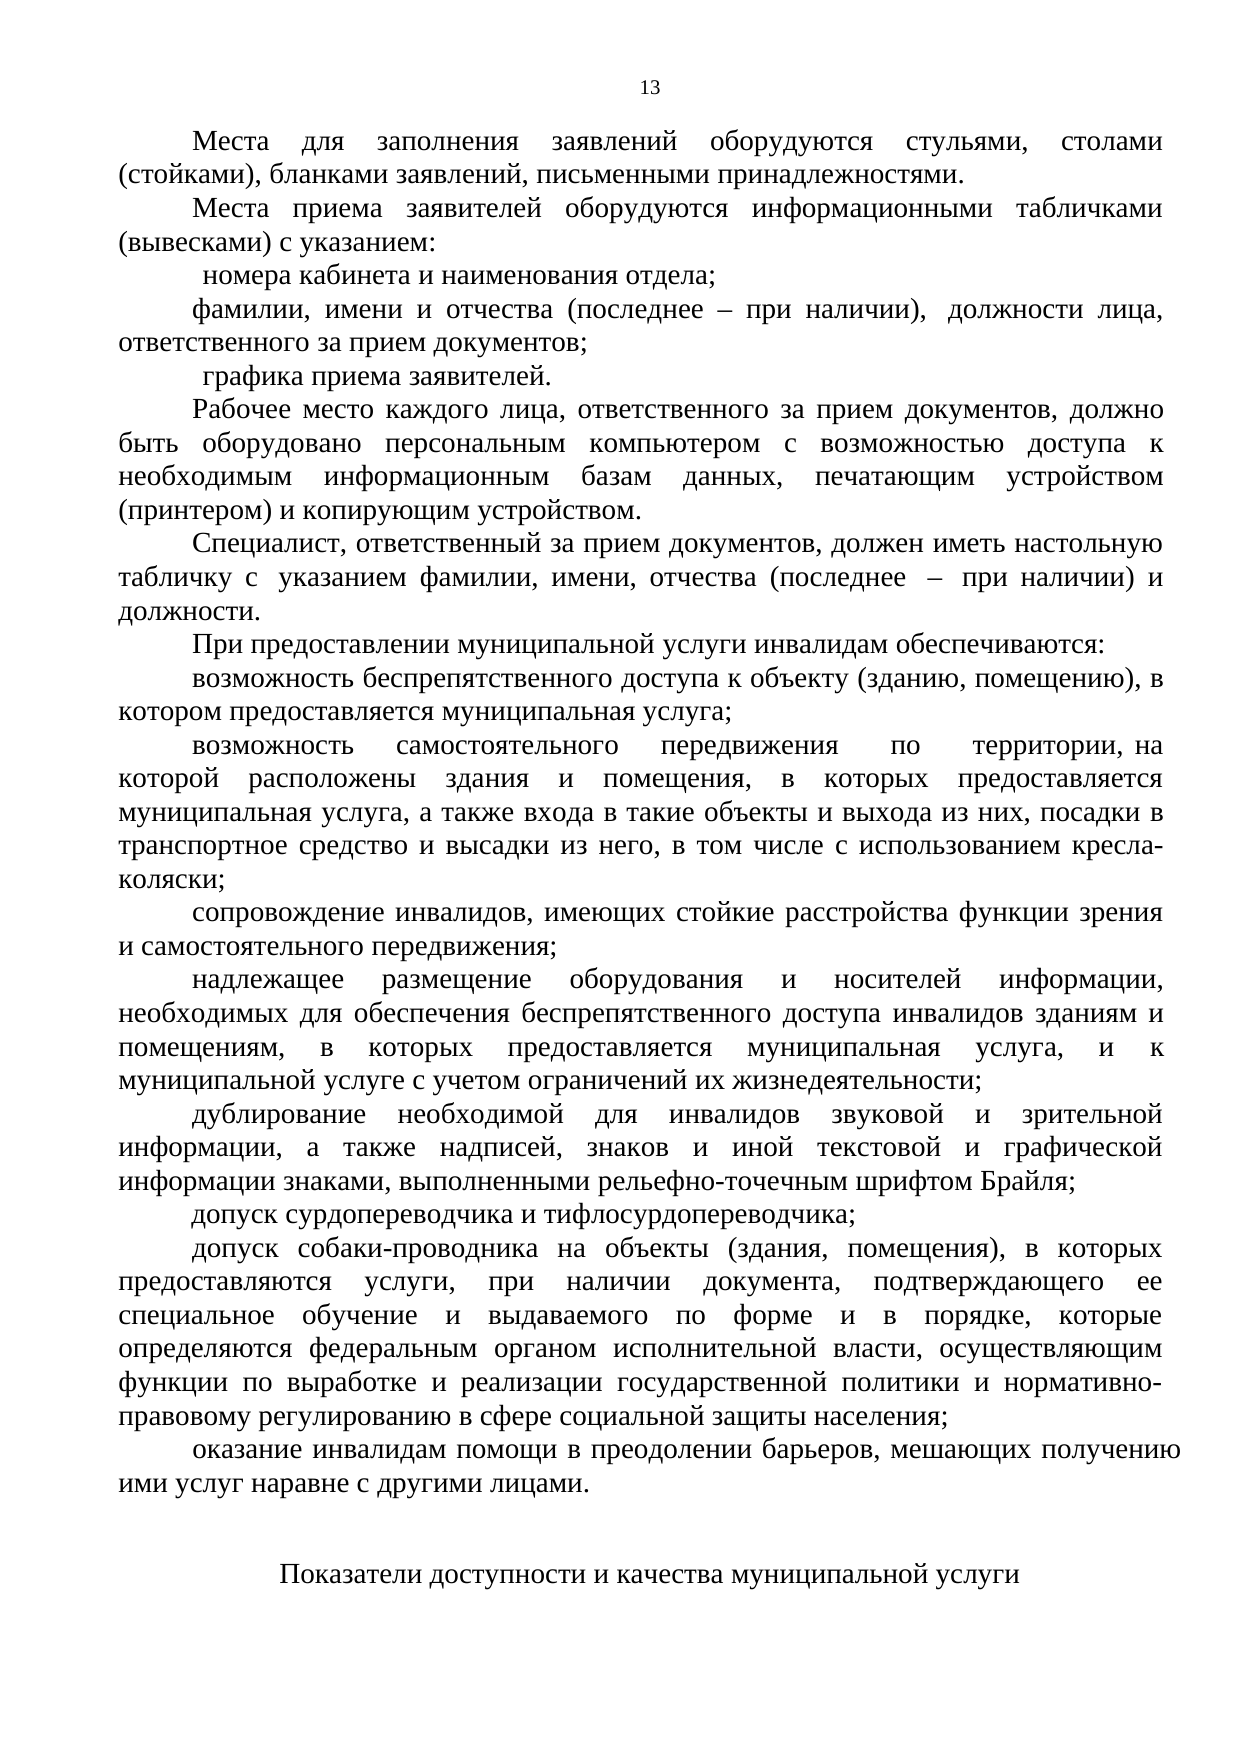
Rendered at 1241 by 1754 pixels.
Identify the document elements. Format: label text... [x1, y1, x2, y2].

text оказание инвалидам помощи в преодолении барьеров, мешающих получению ими услуг наравне с другими лицами. [118, 1431, 1181, 1498]
text возможность самостоятельного передвижения по территории, на которой расположены здания и помещения, в которых предоставляется муниципальная услуга, а также входа в такие объекты и выхода из них, посадки в транспортное средство и высадки из него, в том числе с использованием кресла-коляски; [118, 727, 1163, 894]
text При предоставлении муниципальной услуги инвалидам обеспечиваются: [118, 626, 1164, 660]
text дублирование необходимой для инвалидов звуковой и зрительной информации, а также надписей, знаков и иной текстовой и графической информации знаками, выполненными рельефно-точечным шрифтом Брайля; [118, 1096, 1163, 1196]
text возможность беспрепятственного доступа к объекту (зданию, помещению), в котором предоставляется муниципальная услуга; [118, 660, 1164, 727]
text допуск собаки-проводника на объекты (здания, помещения), в которых предоставляются услуги, при наличии документа, подтверждающего ее специальное обучение и выдаваемого по форме и в порядке, которые определяются федеральным органом исполнительной власти, осуществляющим функции по выработке и реализации государственной политики и нормативно-правовому регулированию в сфере социальной защиты населения; [118, 1230, 1163, 1431]
text Места для заполнения заявлений оборудуются стульями, столами (стойками), бланками заявлений, письменными принадлежностями. [118, 123, 1163, 190]
text надлежащее размещение оборудования и носителей информации, необходимых для обеспечения беспрепятственного доступа инвалидов зданиям и помещениям, в которых предоставляется муниципальная услуга, и к муниципальной услуге с учетом ограничений их жизнедеятельности; [118, 962, 1164, 1096]
text Специалист, ответственный за прием документов, должен иметь настольную табличку с указанием фамилии, имени, отчества (последнее – при наличии) и должности. [118, 526, 1164, 626]
text номера кабинета и наименования отдела; [202, 257, 1181, 291]
text Показатели доступности и качества муниципальной услуги [118, 1556, 1181, 1589]
text фамилии, имени и отчества (последнее – при наличии), должности лица, ответственного за прием документов; [118, 291, 1163, 358]
text Рабочее место каждого лица, ответственного за прием документов, должно быть оборудовано персональным компьютером с возможностью доступа к необходимым информационным базам данных, печатающим устройством (принтером) и копирующим устройством. [118, 391, 1164, 526]
text сопровождение инвалидов, имеющих стойкие расстройства функции зрения и самостоятельного передвижения; [118, 894, 1163, 962]
text Места приема заявителей оборудуются информационными табличками (вывесками) с указанием: [118, 190, 1163, 257]
text графика приема заявителей. [202, 358, 1181, 391]
text допуск сурдопереводчика и тифлосурдопереводчика; [118, 1196, 1181, 1230]
